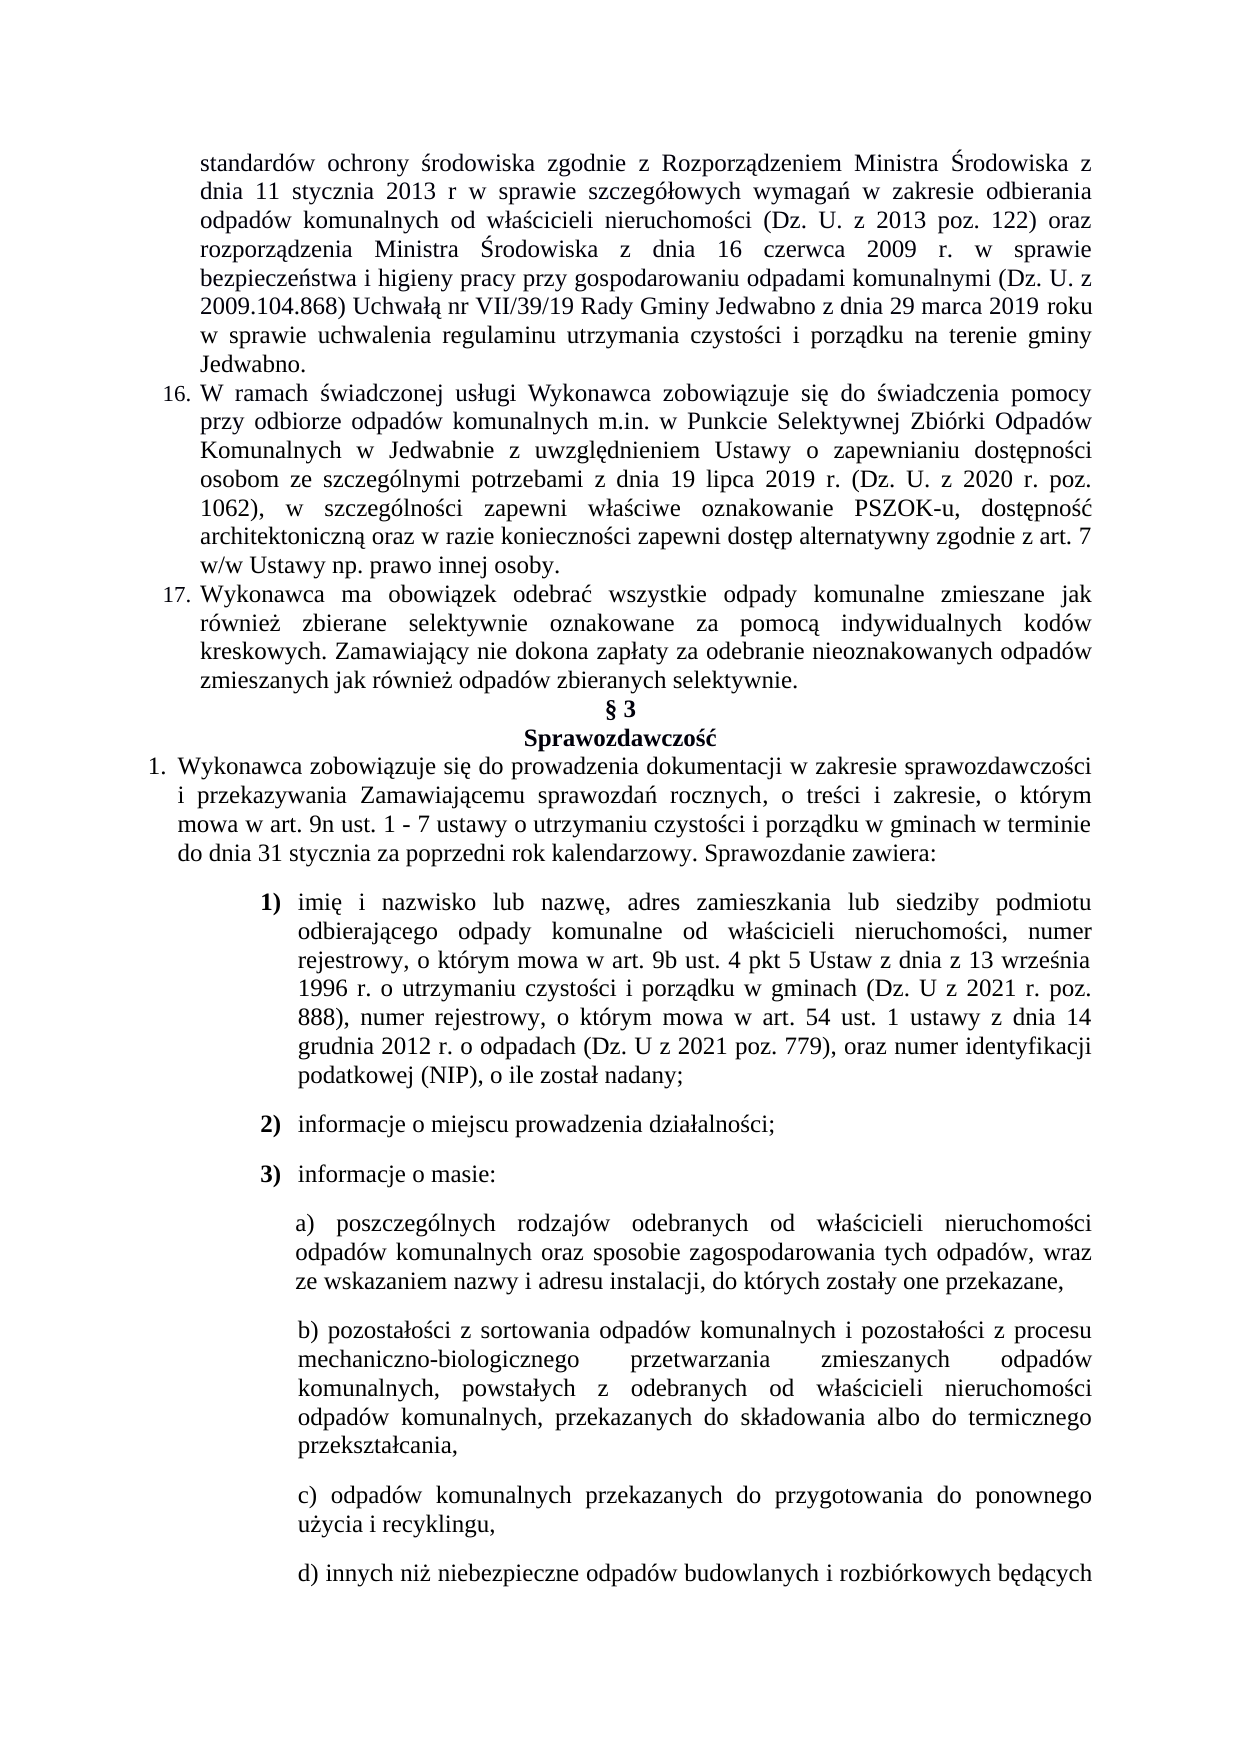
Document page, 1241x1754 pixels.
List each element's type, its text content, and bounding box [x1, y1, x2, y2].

list imię i nazwisko lub nazwę, adres zamieszkania lub siedziby podmiotu odbierającego odpady komunalne od właścicieli nieruchomości, numer rejestrowy, o którym mowa w art. 9b ust. 4 pkt 5 Ustaw z dnia z 13 września 1996 r. o utrzymaniu czystości i porządku w gminach (Dz. U z 2021 r. poz. 888), numer rejestrowy, o którym mowa w art. 54 ust. 1 ustawy z dnia 14 grudnia 2012 r. o odpadach (Dz. U z 2021 poz. 779), oraz numer identyfikacji podatkowej (NIP), o ile został nadany; [260, 887, 1093, 1088]
text Sprawozdawczość [148, 723, 1093, 751]
text a) poszczególnych rodzajów odebranych od właścicieli nieruchomości odpadów komunalnych oraz sposobie zagospodarowania tych odpadów, wraz ze wskazaniem nazwy i adresu instalacji, do których zostały one przekazane, [295, 1208, 1093, 1295]
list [162, 148, 1093, 378]
list W ramach świadczonej usługi Wykonawca zobowiązuje się do świadczenia pomocy przy odbiorze odpadów komunalnych m.in. w Punkcie Selektywnej Zbiórki Odpadów Komunalnych w Jedwabnie z uwzględnieniem Ustawy o zapewnianiu dostępności osobom ze szczególnymi potrzebami z dnia 19 lipca 2019 r. (Dz. U. z 2020 r. poz. 1062), w szczególności zapewni właściwe oznakowanie PSZOK-u, dostępność architektoniczną oraz w razie konieczności zapewni dostęp alternatywny zgodnie z art. 7 w/w Ustawy np. prawo innej osoby. [162, 378, 1093, 579]
text § 3 [148, 694, 1093, 723]
text b) pozostałości z sortowania odpadów komunalnych i pozostałości z procesu mechaniczno-biologicznego przetwarzania zmieszanych odpadów komunalnych, powstałych z odebranych od właścicieli nieruchomości odpadów komunalnych, przekazanych do składowania albo do termicznego przekształcania, [298, 1316, 1093, 1459]
list Wykonawca ma obowiązek odebrać wszystkie odpady komunalne zmieszane jak również zbierane selektywnie oznakowane za pomocą indywidualnych kodów kreskowych. Zamawiający nie dokona zapłaty za odebranie nieoznakowanych odpadów zmieszanych jak również odpadów zbieranych selektywnie. [162, 579, 1093, 694]
list informacje o miejscu prowadzenia działalności; [260, 1109, 1093, 1138]
list Wykonawca zobowiązuje się do prowadzenia dokumentacji w zakresie sprawozdawczości i przekazywania Zamawiającemu sprawozdań rocznych, o treści i zakresie, o którym mowa w art. 9n ust. 1 - 7 ustawy o utrzymaniu czystości i porządku w gminach w terminie do dnia 31 stycznia za poprzedni rok kalendarzowy. Sprawozdanie zawiera: [148, 751, 1093, 866]
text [298, 1558, 1093, 1587]
text c) odpadów komunalnych przekazanych do przygotowania do ponownego użycia i recyklingu, [298, 1480, 1093, 1538]
list informacje o masie: [260, 1159, 1093, 1188]
